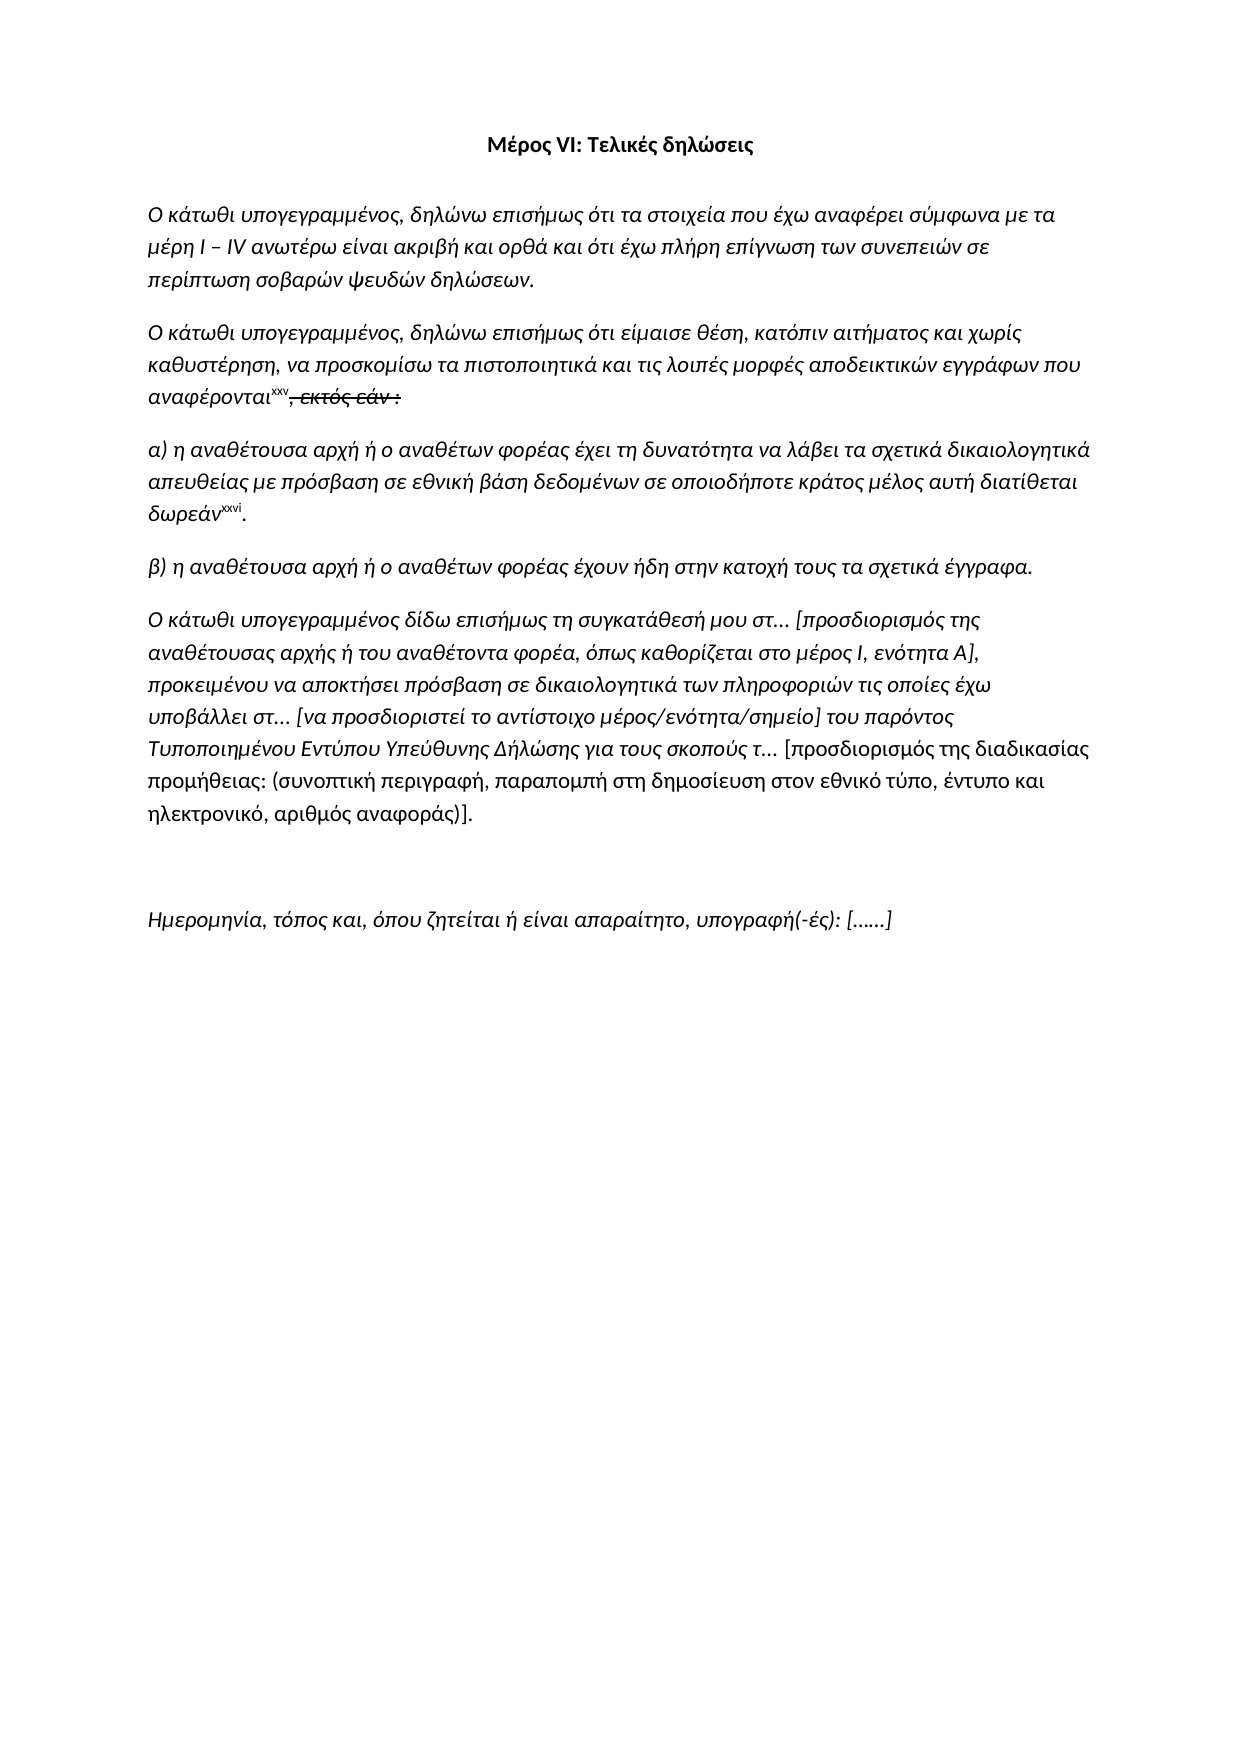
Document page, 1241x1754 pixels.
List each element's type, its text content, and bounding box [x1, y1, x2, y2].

text β) η αναθέτουσα αρχή ή ο αναθέτων φορέας έχουν ήδη στην κατοχή τους τα σχετικά έγγραφα. [148, 552, 1092, 581]
text α) η αναθέτουσα αρχή ή ο αναθέτων φορέας έχει τη δυνατότητα να λάβει τα σχετικά δικαιολογητικά απευθείας με πρόσβαση σε εθνική βάση δεδομένων σε οποιοδήποτε κράτος μέλος αυτή διατίθεται δωρεάν. [148, 435, 1092, 527]
text Ο κάτωθι υπογεγραμμένος, δηλώνω επισήμως ότι είμαισε θέση, κατόπιν αιτήματος και χωρίς καθυστέρηση, να προσκομίσω τα πιστοποιητικά και τις λοιπές μορφές αποδεικτικών εγγράφων που αναφέρονται, εκτός εάν : [148, 318, 1092, 410]
title Μέρος VI: Τελικές δηλώσεις [148, 131, 1092, 159]
text Ο κάτωθι υπογεγραμμένος δίδω επισήμως τη συγκατάθεσή μου στ... [προσδιορισμός της αναθέτουσας αρχής ή του αναθέτοντα φορέα, όπως καθορίζεται στο μέρος Ι, ενότητα Α], προκειμένου να αποκτήσει πρόσβαση σε δικαιολογητικά των πληροφοριών τις οποίες έχω υποβάλλει στ... [να προσδιοριστεί το αντίστοιχο μέρος/ενότητα/σημείο] του παρόντος Τυποποιημένου Εντύπου Υπεύθυνης Δήλώσης για τους σκοπούς τ... [προσδιορισμός της διαδικασίας προμήθειας: (συνοπτική περιγραφή, παραπομπή στη δημοσίευση στον εθνικό τύπο, έντυπο και ηλεκτρονικό, αριθμός αναφοράς)]. [148, 606, 1092, 827]
text Ο κάτωθι υπογεγραμμένος, δηλώνω επισήμως ότι τα στοιχεία που έχω αναφέρει σύμφωνα με τα μέρη Ι – IV ανωτέρω είναι ακριβή και ορθά και ότι έχω πλήρη επίγνωση των συνεπειών σε περίπτωση σοβαρών ψευδών δηλώσεων. [148, 200, 1092, 293]
text Ημερομηνία, τόπος και, όπου ζητείται ή είναι απαραίτητο, υπογραφή(-ές): [……] [148, 905, 1092, 933]
